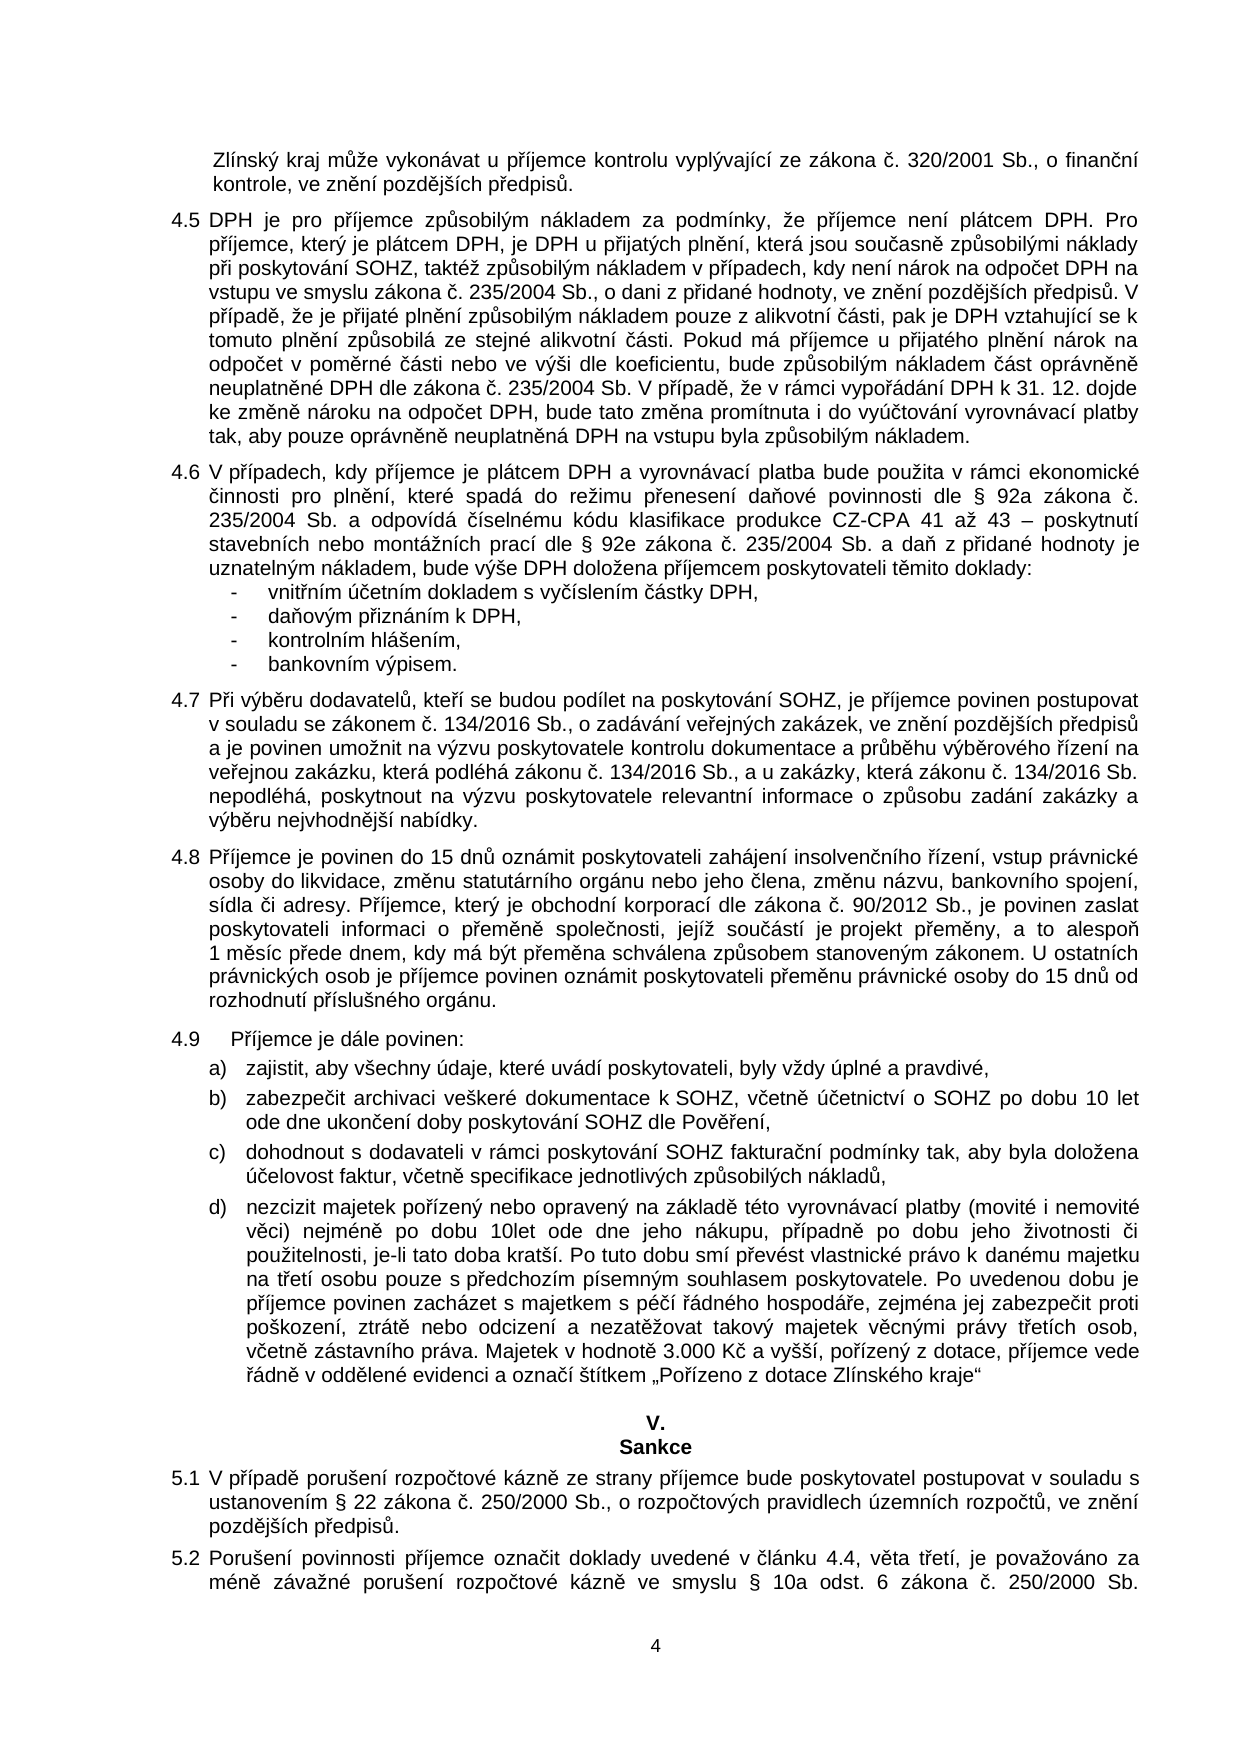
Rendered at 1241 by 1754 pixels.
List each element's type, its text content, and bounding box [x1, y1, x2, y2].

text Sankce [171, 1435, 1140, 1459]
list Při výběru dodavatelů, kteří se budou podílet na poskytování SOHZ, je příjemce povinen postupovat v souladu se zákonem č. 134/2016 Sb., o zadávání veřejných zakázek, ve znění pozdějších předpisů a je povinen umožnit na výzvu poskytovatele kontrolu dokumentace a průběhu výběrového řízení na veřejnou zakázku, která podléhá zákonu č. 134/2016 Sb., a u zakázky, která zákonu č. 134/2016 Sb. nepodléhá, poskytnout na výzvu poskytovatele relevantní informace o způsobu zadání zakázky a výběru nejvhodnější nabídky. [171, 688, 1140, 832]
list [171, 1546, 1140, 1593]
list kontrolním hlášením, [230, 628, 1140, 652]
list DPH je pro příjemce způsobilým nákladem za podmínky, že příjemce není plátcem DPH. Pro příjemce, který je plátcem DPH, je DPH u přijatých plnění, která jsou současně způsobilými náklady při poskytování SOHZ, taktéž způsobilým nákladem v případech, kdy není nárok na odpočet DPH na vstupu ve smyslu zákona č. 235/2004 Sb., o dani z přidané hodnoty, ve znění pozdějších předpisů. V případě, že je přijaté plnění způsobilým nákladem pouze z alikvotní části, pak je DPH vztahující se k tomuto plnění způsobilá ze stejné alikvotní části. Pokud má příjemce u přijatého plnění nárok na odpočet v poměrné části nebo ve výši dle koeficientu, bude způsobilým nákladem část oprávněně neuplatněné DPH dle zákona č. 235/2004 Sb. V případě, že v rámci vypořádání DPH k 31. 12. dojde ke změně nároku na odpočet DPH, bude tato změna promítnuta i do vyúčtování vyrovnávací platby tak, aby pouze oprávněně neuplatněná DPH na vstupu byla způsobilým nákladem. [171, 208, 1140, 448]
list vnitřním účetním dokladem s vyčíslením částky DPH, [230, 580, 1140, 604]
list dohodnout s dodavateli v rámci poskytování SOHZ fakturační podmínky tak, aby byla doložena účelovost faktur, včetně specifikace jednotlivých způsobilých nákladů, [208, 1140, 1140, 1188]
list daňovým přiznáním k DPH, [230, 604, 1140, 628]
list V případě porušení rozpočtové kázně ze strany příjemce bude poskytovatel postupovat v souladu s ustanovením § 22 zákona č. 250/2000 Sb., o rozpočtových pravidlech územních rozpočtů, ve znění pozdějších předpisů. [171, 1466, 1140, 1538]
list zabezpečit archivaci veškeré dokumentace k SOHZ, včetně účetnictví o SOHZ po dobu 10 let ode dne ukončení doby poskytování SOHZ dle Pověření, [208, 1086, 1140, 1133]
text V. [171, 1411, 1140, 1435]
list V případech, kdy příjemce je plátcem DPH a vyrovnávací platba bude použita v rámci ekonomické činnosti pro plnění, které spadá do režimu přenesení daňové povinnosti dle § 92a zákona č. 235/2004 Sb. a odpovídá číselnému kódu klasifikace produkce CZ-CPA 41 až 43 – poskytnutí stavebních nebo montážních prací dle § 92e zákona č. 235/2004 Sb. a daň z přidané hodnoty je uznatelným nákladem, bude výše DPH doložena příjemcem poskytovateli těmito doklady: [171, 460, 1140, 580]
list zajistit, aby všechny údaje, které uvádí poskytovateli, byly vždy úplné a pravdivé, [208, 1055, 1140, 1079]
list Příjemce je povinen do 15 dnů oznámit poskytovateli zahájení insolvenčního řízení, vstup právnické osoby do likvidace, změnu statutárního orgánu nebo jeho člena, změnu názvu, bankovního spojení, sídla či adresy. Příjemce, který je obchodní korporací dle zákona č. 90/2012 Sb., je povinen zaslat poskytovateli informaci o přeměně společnosti, jejíž součástí je projekt přeměny, a to alespoň 1 měsíc přede dnem, kdy má být přeměna schválena způsobem stanoveným zákonem. U ostatních právnických osob je příjemce povinen oznámit poskytovateli přeměnu právnické osoby do 15 dnů od rozhodnutí příslušného orgánu. [171, 844, 1140, 1012]
list Příjemce je dále povinen: [171, 1027, 1140, 1051]
list bankovním výpisem. [230, 652, 1140, 676]
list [175, 148, 1140, 196]
list nezcizit majetek pořízený nebo opravený na základě této vyrovnávací platby (movité i nemovité věci) nejméně po dobu 10let ode dne jeho nákupu, případně po dobu jeho životnosti či použitelnosti, je-li tato doba kratší. Po tuto dobu smí převést vlastnické právo k danému majetku na třetí osobu pouze s předchozím písemným souhlasem poskytovatele. Po uvedenou dobu je příjemce povinen zacházet s majetkem s péčí řádného hospodáře, zejména jej zabezpečit proti poškození, ztrátě nebo odcizení a nezatěžovat takový majetek věcnými právy třetích osob, včetně zástavního práva. Majetek v hodnotě 3.000 Kč a vyšší, pořízený z dotace, příjemce vede řádně v oddělené evidenci a označí štítkem „Pořízeno z dotace Zlínského kraje“ [208, 1195, 1140, 1387]
